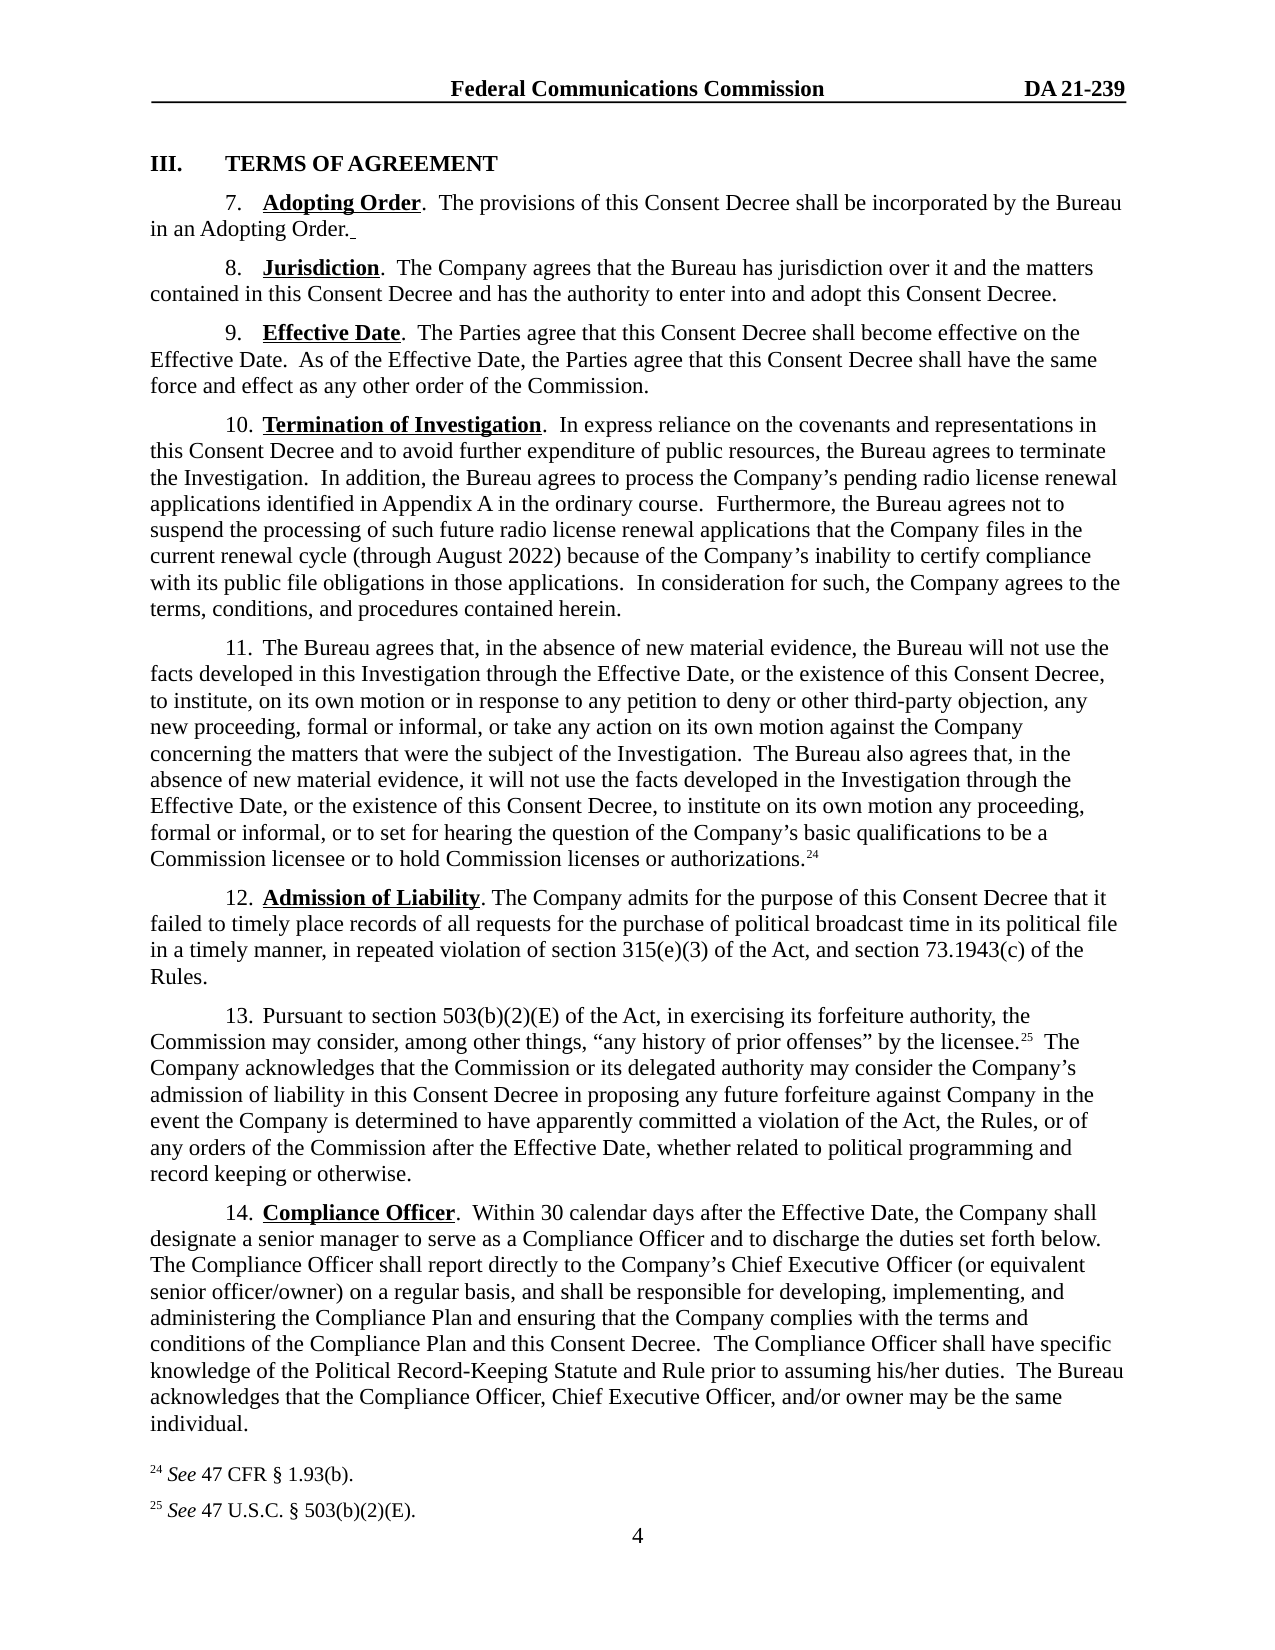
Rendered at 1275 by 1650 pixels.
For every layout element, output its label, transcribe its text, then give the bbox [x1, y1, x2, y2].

text Admission of Liability. The Company admits for the purpose of this Consent Decree that it failed to timely place records of all requests for the purchase of political broadcast time in its political file in a timely manner, in repeated violation of section 315(e)(3) of the Act, and section 73.1943(c) of the Rules. [150, 884, 1125, 989]
text The Bureau agrees that, in the absence of new material evidence, the Bureau will not use the facts developed in this Investigation through the Effective Date, or the existence of this Consent Decree, to institute, on its own motion or in response to any petition to deny or other third-party objection, any new proceeding, formal or informal, or take any action on its own motion against the Company concerning the matters that were the subject of the Investigation. The Bureau also agrees that, in the absence of new material evidence, it will not use the facts developed in the Investigation through the Effective Date, or the existence of this Consent Decree, to institute on its own motion any proceeding, formal or informal, or to set for hearing the question of the Company’s basic qualifications to be a Commission licensee or to hold Commission licenses or authorizations. [150, 634, 1125, 871]
text Pursuant to section 503(b)(2)(E) of the Act, in exercising its forfeiture authority, the Commission may consider, among other things, “any history of prior offenses” by the licensee. The Company acknowledges that the Commission or its delegated authority may consider the Company’s admission of liability in this Consent Decree in proposing any future forfeiture against Company in the event the Company is determined to have apparently committed a violation of the Act, the Rules, or of any orders of the Commission after the Effective Date, whether related to political programming and record keeping or otherwise. [150, 1002, 1125, 1186]
text Effective Date. The Parties agree that this Consent Decree shall become effective on the Effective Date. As of the Effective Date, the Parties agree that this Consent Decree shall have the same force and effect as any other order of the Commission. [150, 319, 1125, 398]
text Adopting Order. The provisions of this Consent Decree shall be incorporated by the Bureau in an Adopting Order. [150, 189, 1125, 242]
text Jurisdiction. The Company agrees that the Bureau has jurisdiction over it and the matters contained in this Consent Decree and has the authority to enter into and adopt this Consent Decree. [150, 254, 1125, 307]
subtitle TERMS OF AGREEMENT [150, 150, 1125, 176]
text Compliance Officer. Within 30 calendar days after the Effective Date, the Company shall designate a senior manager to serve as a Compliance Officer and to discharge the duties set forth below. The Compliance Officer shall report directly to the Company’s Chief Executive Officer (or equivalent senior officer/owner) on a regular basis, and shall be responsible for developing, implementing, and administering the Compliance Plan and ensuring that the Company complies with the terms and conditions of the Compliance Plan and this Consent Decree. The Compliance Officer shall have specific knowledge of the Political Record-Keeping Statute and Rule prior to assuming his/her duties. The Bureau acknowledges that the Compliance Officer, Chief Executive Officer, and/or owner may be the same individual. [150, 1199, 1125, 1436]
text Termination of Investigation. In express reliance on the covenants and representations in this Consent Decree and to avoid further expenditure of public resources, the Bureau agrees to terminate the Investigation. In addition, the Bureau agrees to process the Company’s pending radio license renewal applications identified in Appendix A in the ordinary course. Furthermore, the Bureau agrees not to suspend the processing of such future radio license renewal applications that the Company files in the current renewal cycle (through August 2022) because of the Company’s inability to certify compliance with its public file obligations in those applications. In consideration for such, the Company agrees to the terms, conditions, and procedures contained herein. [150, 411, 1125, 622]
